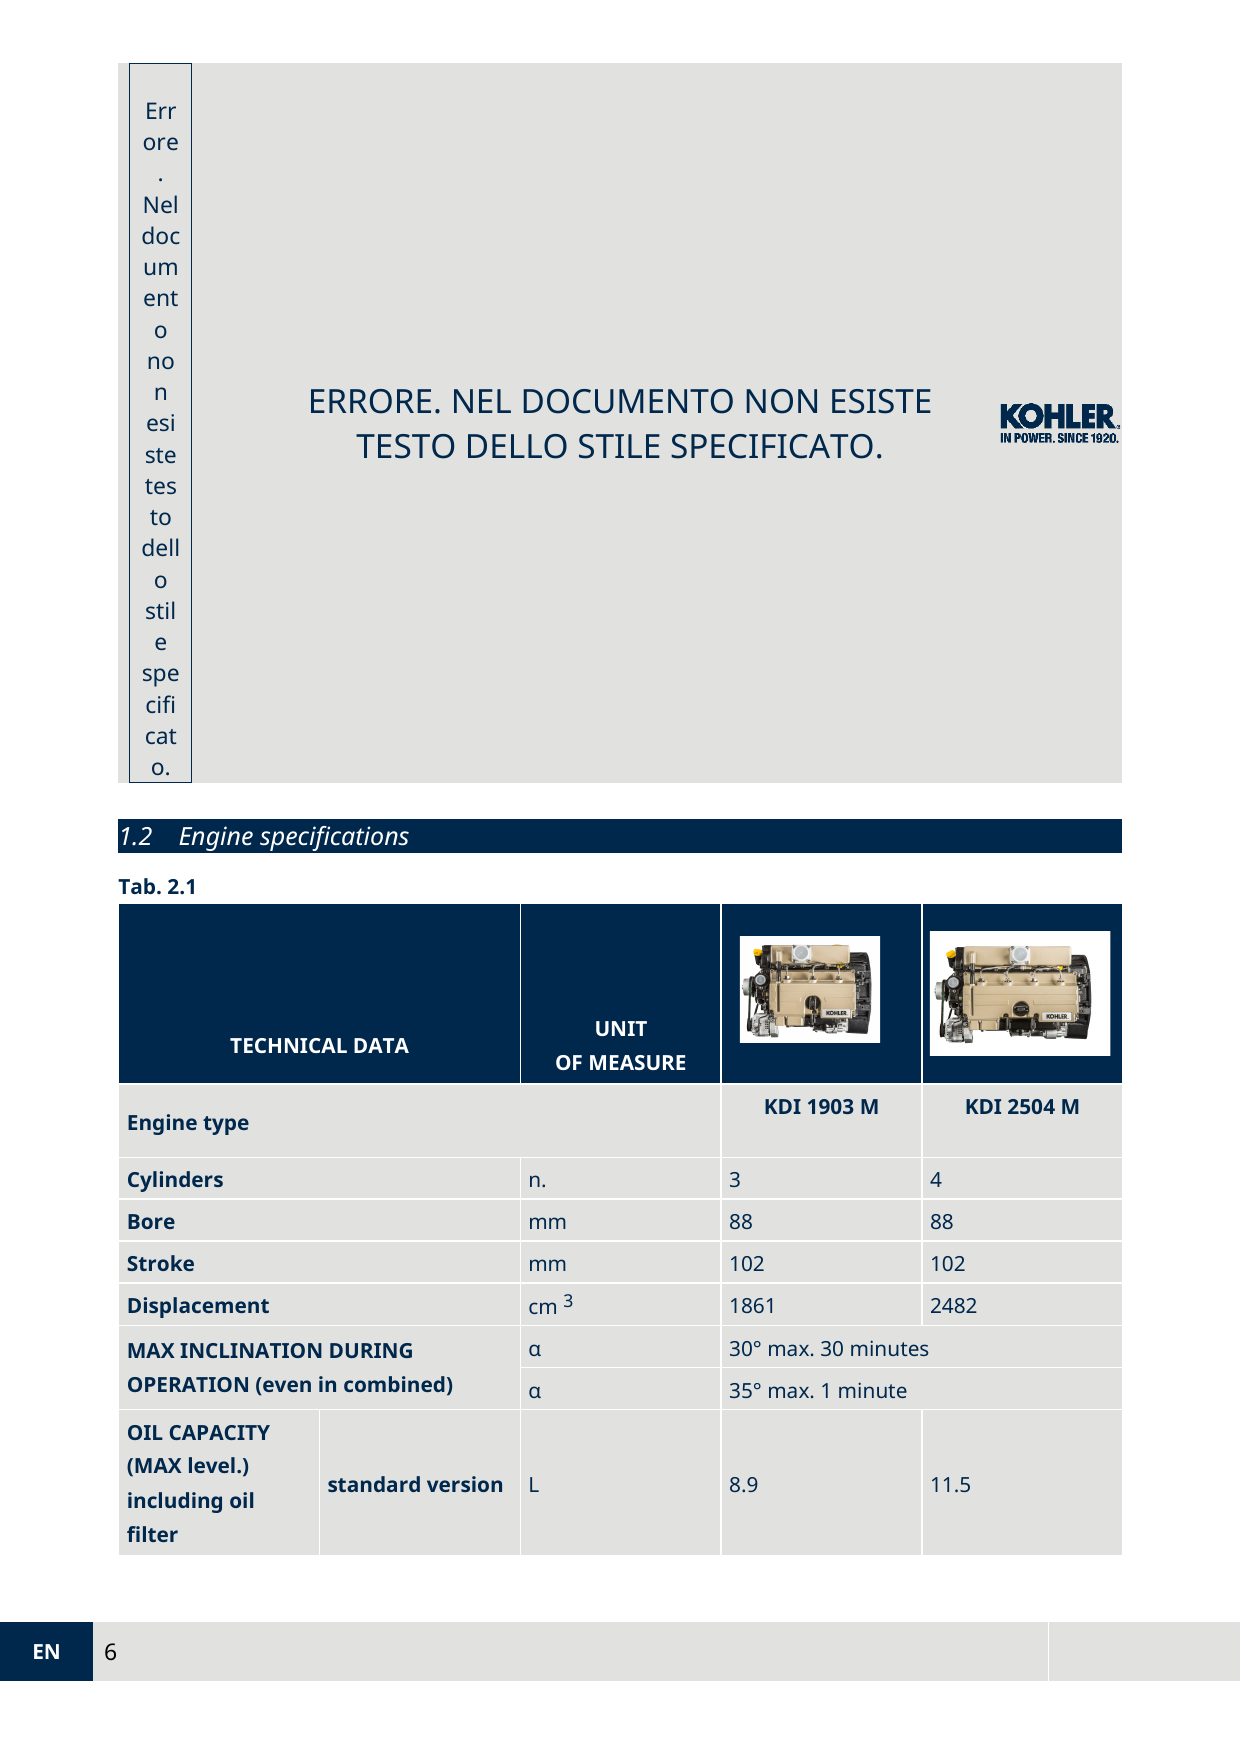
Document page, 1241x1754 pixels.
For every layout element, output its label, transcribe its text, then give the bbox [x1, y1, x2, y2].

table_cell Displacement [119, 1284, 520, 1325]
table_cell 35° max. 1 minute [722, 1368, 1122, 1409]
table_cell mm [521, 1200, 720, 1240]
table_cell n. [521, 1158, 720, 1198]
picture [739, 936, 881, 1043]
table_header [923, 904, 1122, 1083]
table_cell 8.9 [722, 1410, 921, 1555]
table_cell 2482 [923, 1284, 1122, 1325]
table_cell OIL CAPACITY (MAX level.) including oil filter [119, 1410, 319, 1555]
table_cell 102 [923, 1242, 1122, 1282]
picture [929, 931, 1111, 1056]
table_cell 102 [722, 1242, 921, 1282]
table_cell α [521, 1368, 720, 1409]
table_cell 30° max. 30 minutes [722, 1326, 1122, 1367]
table_cell 88 [923, 1200, 1122, 1240]
table_cell cm 3 [521, 1284, 720, 1325]
table_cell 3 [722, 1158, 921, 1198]
table_header UNIT OF MEASURE [521, 904, 720, 1083]
table_cell 88 [722, 1200, 921, 1240]
table_header TECHNICAL DATA [119, 904, 520, 1083]
table_cell Engine type [119, 1085, 720, 1157]
table_cell KDI 1903 M [722, 1085, 921, 1157]
table_cell Stroke [119, 1242, 520, 1282]
subtitle Engine specifications [118, 819, 1122, 853]
table_cell mm [521, 1242, 720, 1282]
text Tab. 2.1 [118, 872, 1122, 901]
table_header [722, 904, 921, 1083]
table_cell Cylinders [119, 1158, 520, 1198]
table_cell KDI 2504 M [923, 1085, 1122, 1157]
table_cell 1861 [722, 1284, 921, 1325]
table_cell Bore [119, 1200, 520, 1240]
table_cell MAX INCLINATION DURING OPERATION (even in combined) [119, 1326, 520, 1409]
table_cell 11.5 [923, 1410, 1122, 1555]
table_cell L [521, 1410, 720, 1555]
picture [1000, 403, 1121, 443]
table_cell standard version [320, 1410, 520, 1555]
table_cell 4 [923, 1158, 1122, 1198]
table_cell α [521, 1326, 720, 1367]
